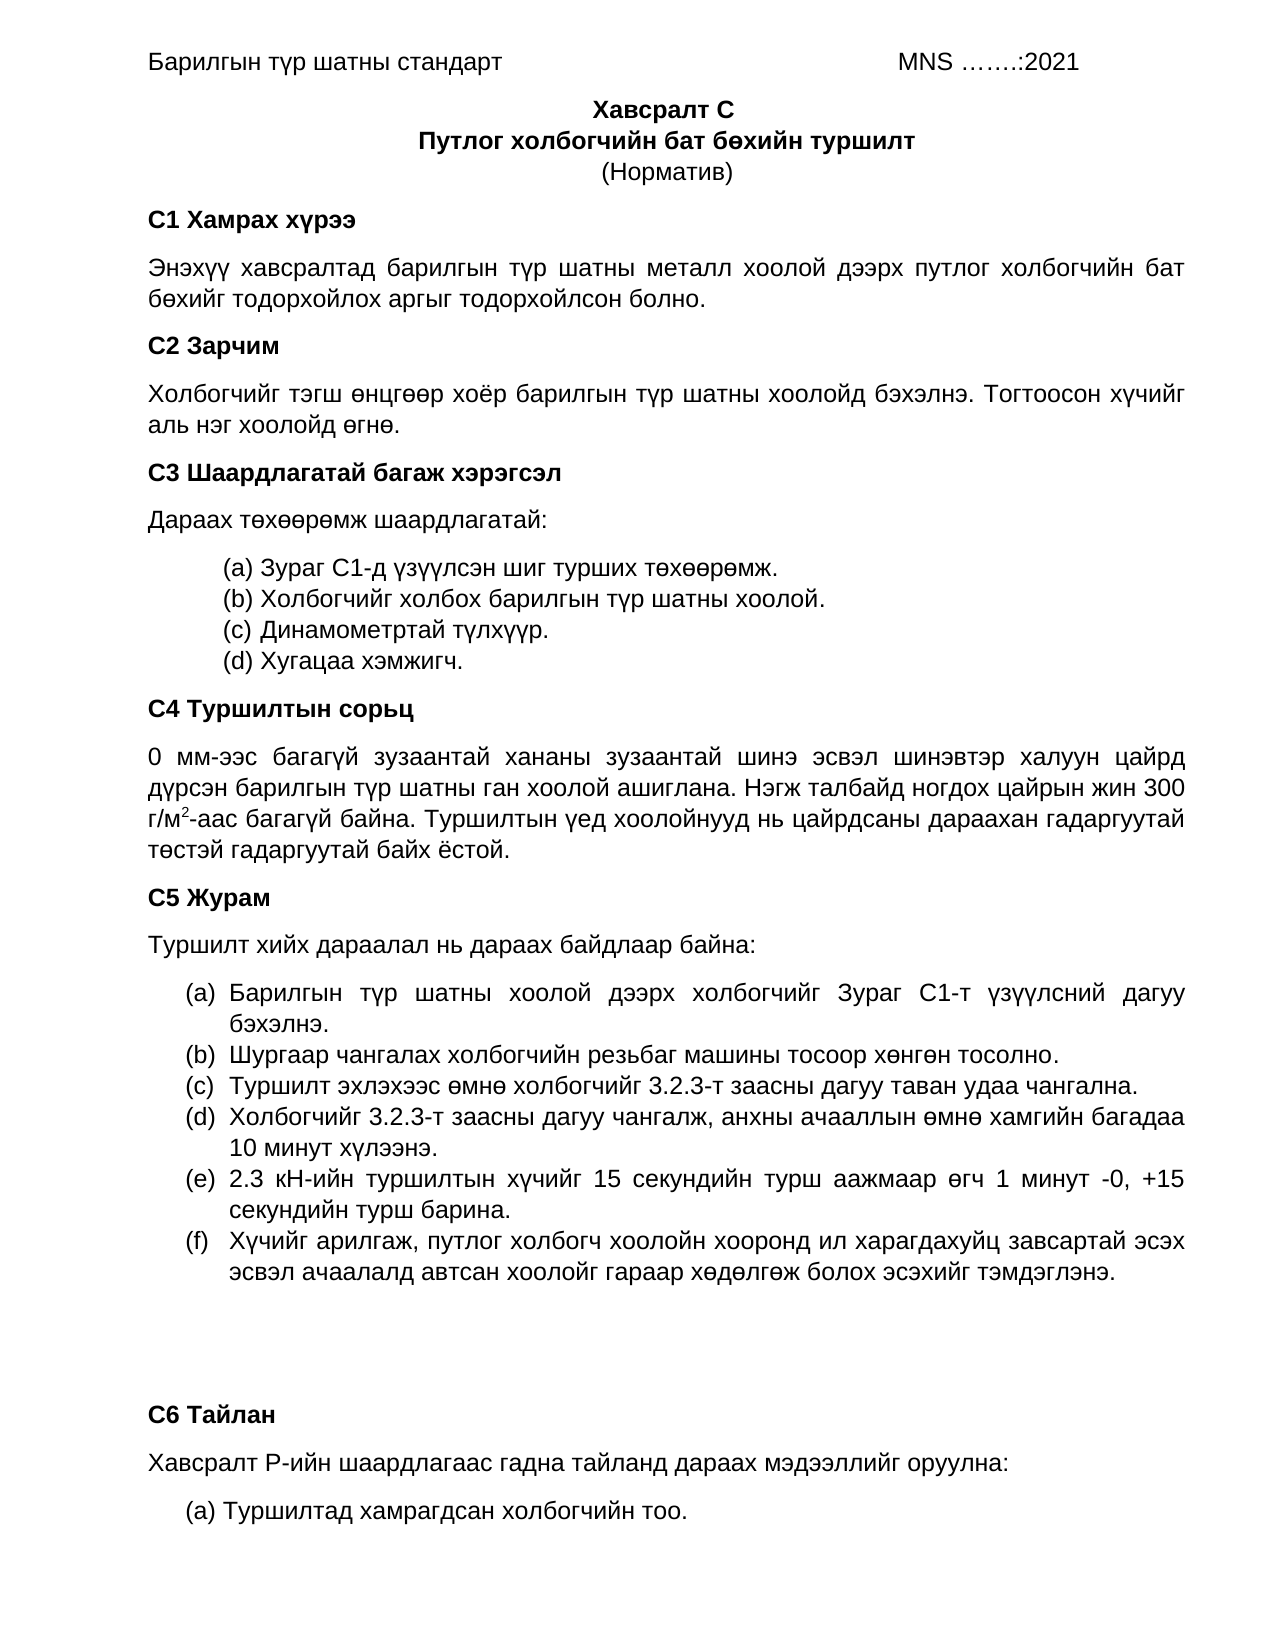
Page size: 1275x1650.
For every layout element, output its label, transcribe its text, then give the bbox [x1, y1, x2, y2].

list Динамометртай түлхүүр. [223, 615, 1186, 644]
text C4 Туршилтын сорьц [148, 694, 1186, 723]
list Туршилт эхлэхээс өмнө холбогчийг 3.2.3-т заасны дагуу таван удаа чангална. [185, 1071, 1186, 1100]
subtitle Хавсралт C Путлог холбогчийн бат бөхийн туршилт [148, 95, 1186, 155]
text Дараах төхөөрөмж шаардлагатай: [148, 505, 1186, 534]
list Хүчийг арилгаж, путлог холбогч хоолойн хооронд ил харагдахуйц завсартай эсэх эсвэл ачаалалд автсан хоолойг гараар хөдөлгөж болох эсэхийг тэмдэглэнэ. [185, 1226, 1186, 1286]
text C3 Шаардлагатай багаж хэрэгсэл [148, 458, 1186, 486]
list Холбогчийг холбох барилгын түр шатны хоолой. [223, 584, 1186, 613]
text Холбогчийг тэгш өнцгөөр хоёр барилгын түр шатны хоолойд бэхэлнэ. Тогтоосон хүчийг аль нэг хоолойд өгнө. [148, 379, 1186, 439]
text C2 Зарчим [148, 331, 1186, 360]
list Барилгын түр шатны хоолой дээрх холбогчийг Зураг С1-т үзүүлсний дагуу бэхэлнэ. [185, 978, 1186, 1038]
list 2.3 кН-ийн туршилтын хүчийг 15 секундийн турш аажмаар өгч 1 минут -0, +15 секундийн турш барина. [185, 1164, 1186, 1224]
text C6 Тайлан [148, 1400, 1186, 1429]
list Шургаар чангалах холбогчийн резьбаг машины тосоор хөнгөн тосолно. [185, 1040, 1186, 1069]
text C5 Журам [148, 882, 1186, 911]
list Хугацаа хэмжигч. [223, 646, 1186, 675]
text Туршилт хийх дараалал нь дараах байдлаар байна: [148, 930, 1186, 959]
list Холбогчийг 3.2.3-т заасны дагуу чангалж, анхны ачааллын өмнө хамгийн багадаа 10 минут хүлээнэ. [185, 1102, 1186, 1162]
text C1 Хамрах хүрээ [148, 205, 1186, 233]
text 0 мм-ээс багагүй зузаантай хананы зузаантай шинэ эсвэл шинэвтэр халуун цайрд дүрсэн барилгын түр шатны ган хоолой ашиглана. Нэгж талбайд ногдох цайрын жин 300 г/м2-аас багагүй байна. Туршилтын үед хоолойнууд нь цайрдсаны дараахан гадаргуутай төстэй гадаргуутай байх ёстой. [148, 742, 1186, 863]
text Энэхүү хавсралтад барилгын түр шатны металл хоолой дээрх путлог холбогчийн бат бөхийг тодорхойлох аргыг тодорхойлсон болно. [148, 252, 1186, 312]
list Зураг C1-д үзүүлсэн шиг турших төхөөрөмж. [223, 553, 1186, 582]
text Хавсралт P-ийн шаардлагаас гадна тайланд дараах мэдээллийг оруулна: [148, 1448, 1186, 1477]
text (Норматив) [148, 157, 1186, 186]
list Туршилтад хамрагдсан холбогчийн тоо. [185, 1496, 1186, 1524]
